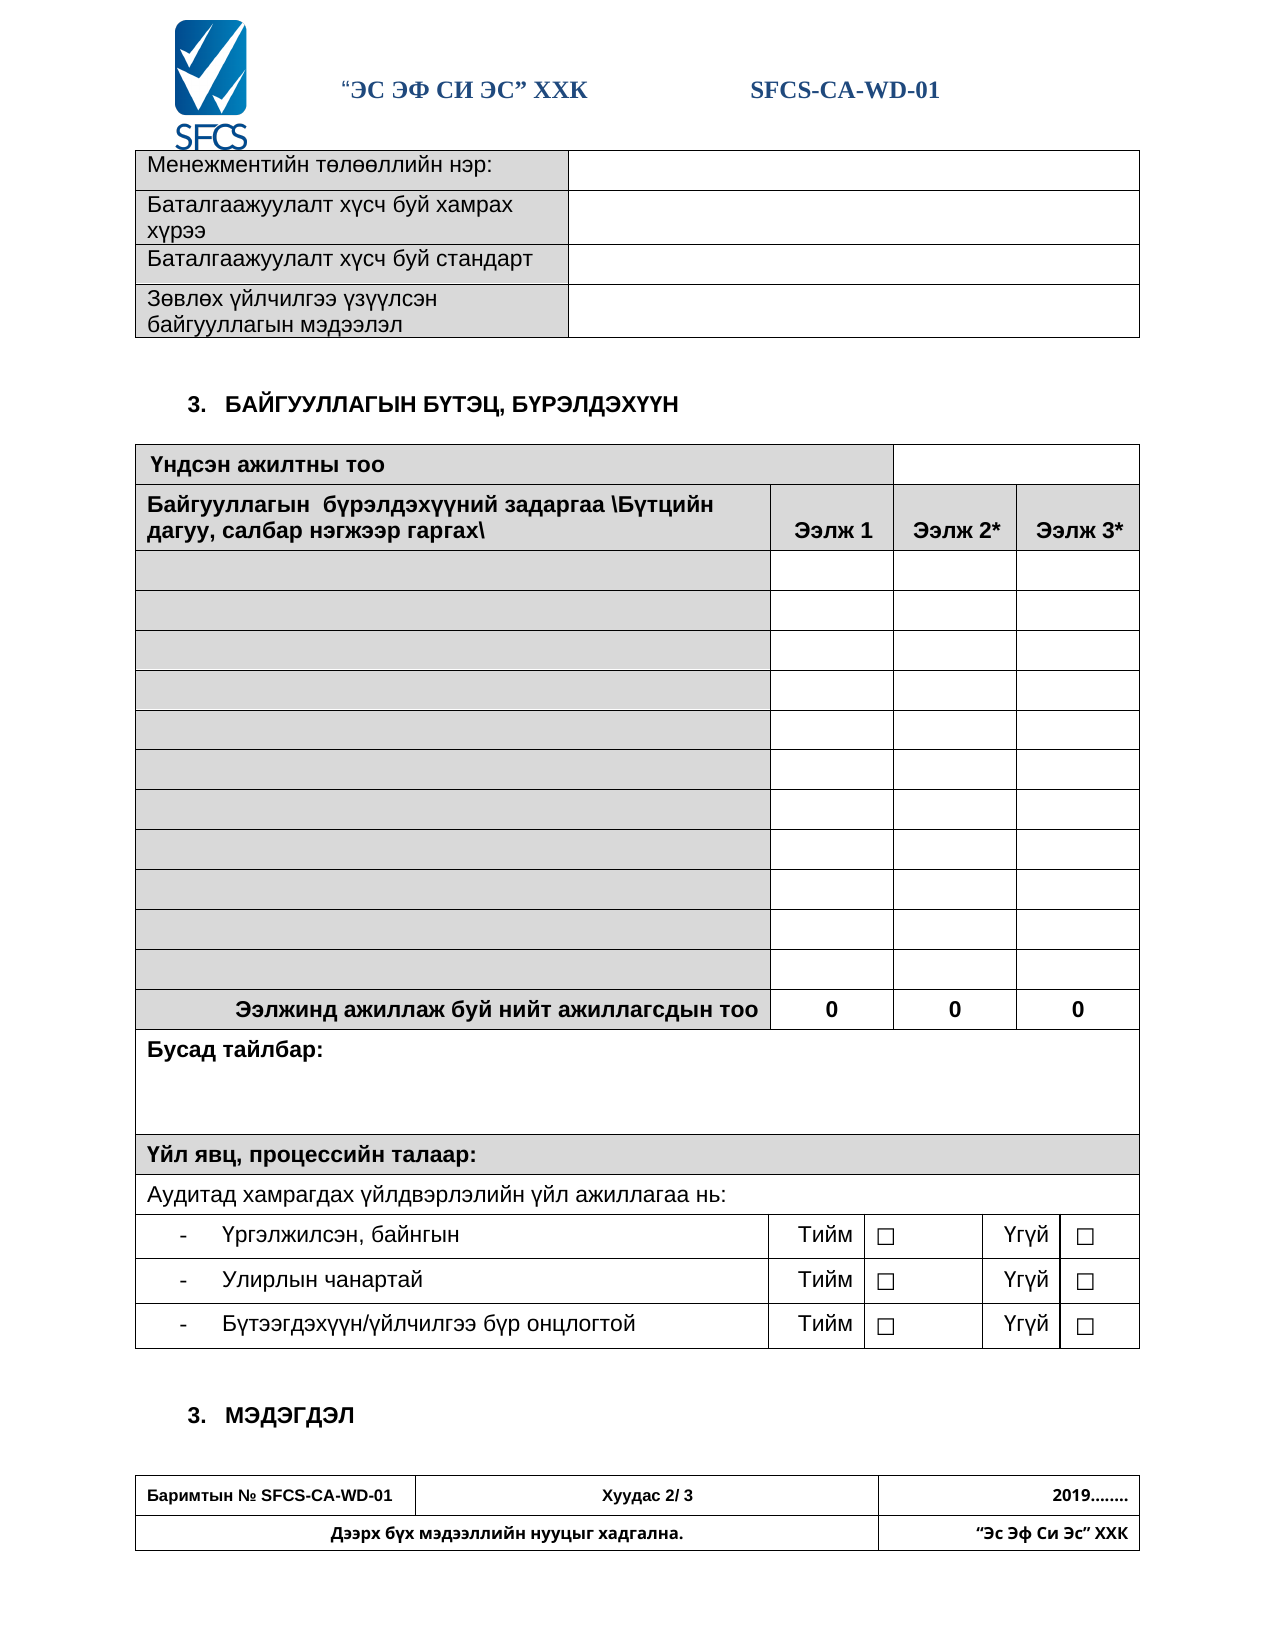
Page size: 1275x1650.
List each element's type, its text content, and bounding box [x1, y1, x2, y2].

table_cell Байгууллагын бүрэлдэхүүний задаргаа \Бүтцийн дагуу, салбар нэгжээр гаргах\ [136, 485, 770, 550]
table_cell [894, 591, 1016, 630]
table_cell [1017, 591, 1139, 630]
table_cell 0 [1017, 990, 1139, 1029]
table_cell [771, 830, 893, 869]
table_cell Үргэлжилсэн, байнгын [136, 1215, 768, 1258]
table_cell Бүтээгдэхүүн/үйлчилгээ бүр онцлогтой [136, 1304, 768, 1348]
table_header [894, 445, 1139, 484]
table_cell [136, 591, 770, 630]
table_cell Бусад тайлбар: [136, 1030, 1139, 1134]
table_cell [136, 631, 770, 669]
table_cell [569, 191, 1139, 244]
table_cell [771, 750, 893, 789]
table_cell [771, 950, 893, 989]
table_cell [771, 790, 893, 829]
table_cell Зөвлөх үйлчилгээ үзүүлсэн байгууллагын мэдээлэл [136, 285, 568, 337]
table_cell [894, 750, 1016, 789]
table_cell Үгүй [983, 1215, 1059, 1258]
picture [175, 20, 247, 150]
table_cell Баталгаажуулалт хүсч буй стандарт [136, 245, 568, 283]
table_cell Үйл явц, процессийн талаар: [136, 1135, 1139, 1174]
table_cell [569, 285, 1139, 337]
table_cell Улирлын чанартай [136, 1259, 768, 1303]
table_cell Ээлж 1 [771, 485, 893, 550]
table_cell 0 [771, 990, 893, 1029]
table_cell [771, 631, 893, 669]
table_header Үндсэн ажилтны тоо [136, 445, 893, 484]
table_cell [136, 671, 770, 709]
table_cell [136, 910, 770, 949]
table_cell ☐ [865, 1215, 982, 1258]
table_cell ☐ [1061, 1259, 1139, 1303]
table_cell Менежментийн төлөөллийн нэр: [136, 151, 568, 190]
table_cell [894, 910, 1016, 949]
table_cell ☐ [865, 1259, 982, 1303]
table_cell [569, 245, 1139, 283]
table_cell Тийм [769, 1215, 864, 1258]
table_cell [771, 910, 893, 949]
table_cell Үгүй [983, 1259, 1059, 1303]
table_cell Баталгаажуулалт хүсч буй хамрах хүрээ [136, 191, 568, 244]
table_cell Тийм [769, 1304, 864, 1348]
list БАЙГУУЛЛАГЫН БҮТЭЦ, БҮРЭЛДЭХҮҮН [187, 391, 1125, 417]
table_cell [136, 790, 770, 829]
table_cell [1017, 551, 1139, 590]
table_cell [136, 870, 770, 909]
table_cell [894, 790, 1016, 829]
table_cell Тийм [769, 1259, 864, 1303]
table_cell [136, 551, 770, 590]
table_cell 0 [894, 990, 1016, 1029]
table_cell [894, 870, 1016, 909]
table_cell [771, 711, 893, 749]
list МЭДЭГДЭЛ [187, 1402, 1125, 1428]
table_cell [1017, 830, 1139, 869]
table_cell [1017, 950, 1139, 989]
table_cell [136, 711, 770, 749]
table_cell [1017, 870, 1139, 909]
table_cell [894, 551, 1016, 590]
table_cell [136, 950, 770, 989]
table_cell [136, 830, 770, 869]
table_cell [894, 631, 1016, 669]
table_cell [771, 870, 893, 909]
table_cell Үгүй [983, 1304, 1059, 1348]
table_cell [1017, 671, 1139, 709]
table_cell Ээлж 3* [1017, 485, 1139, 550]
table_cell Ээлжинд ажиллаж буй нийт ажиллагсдын тоо [136, 990, 770, 1029]
table_cell [771, 671, 893, 709]
table_cell [1017, 711, 1139, 749]
table_cell Ээлж 2* [894, 485, 1016, 550]
table_cell [894, 950, 1016, 989]
table_cell [894, 671, 1016, 709]
table_cell [894, 830, 1016, 869]
table_cell [894, 711, 1016, 749]
table_cell [136, 750, 770, 789]
table_cell ☐ [865, 1304, 982, 1348]
table_cell Аудитад хамрагдах үйлдвэрлэлийн үйл ажиллагаа нь: [136, 1175, 1139, 1213]
table_cell [569, 151, 1139, 190]
table_cell [1017, 750, 1139, 789]
table_cell ☐ [1061, 1215, 1139, 1258]
table_cell [1017, 631, 1139, 669]
table_cell [771, 551, 893, 590]
table_cell [1017, 910, 1139, 949]
table_cell [771, 591, 893, 630]
table_cell ☐ [1061, 1304, 1139, 1348]
table_cell [1017, 790, 1139, 829]
